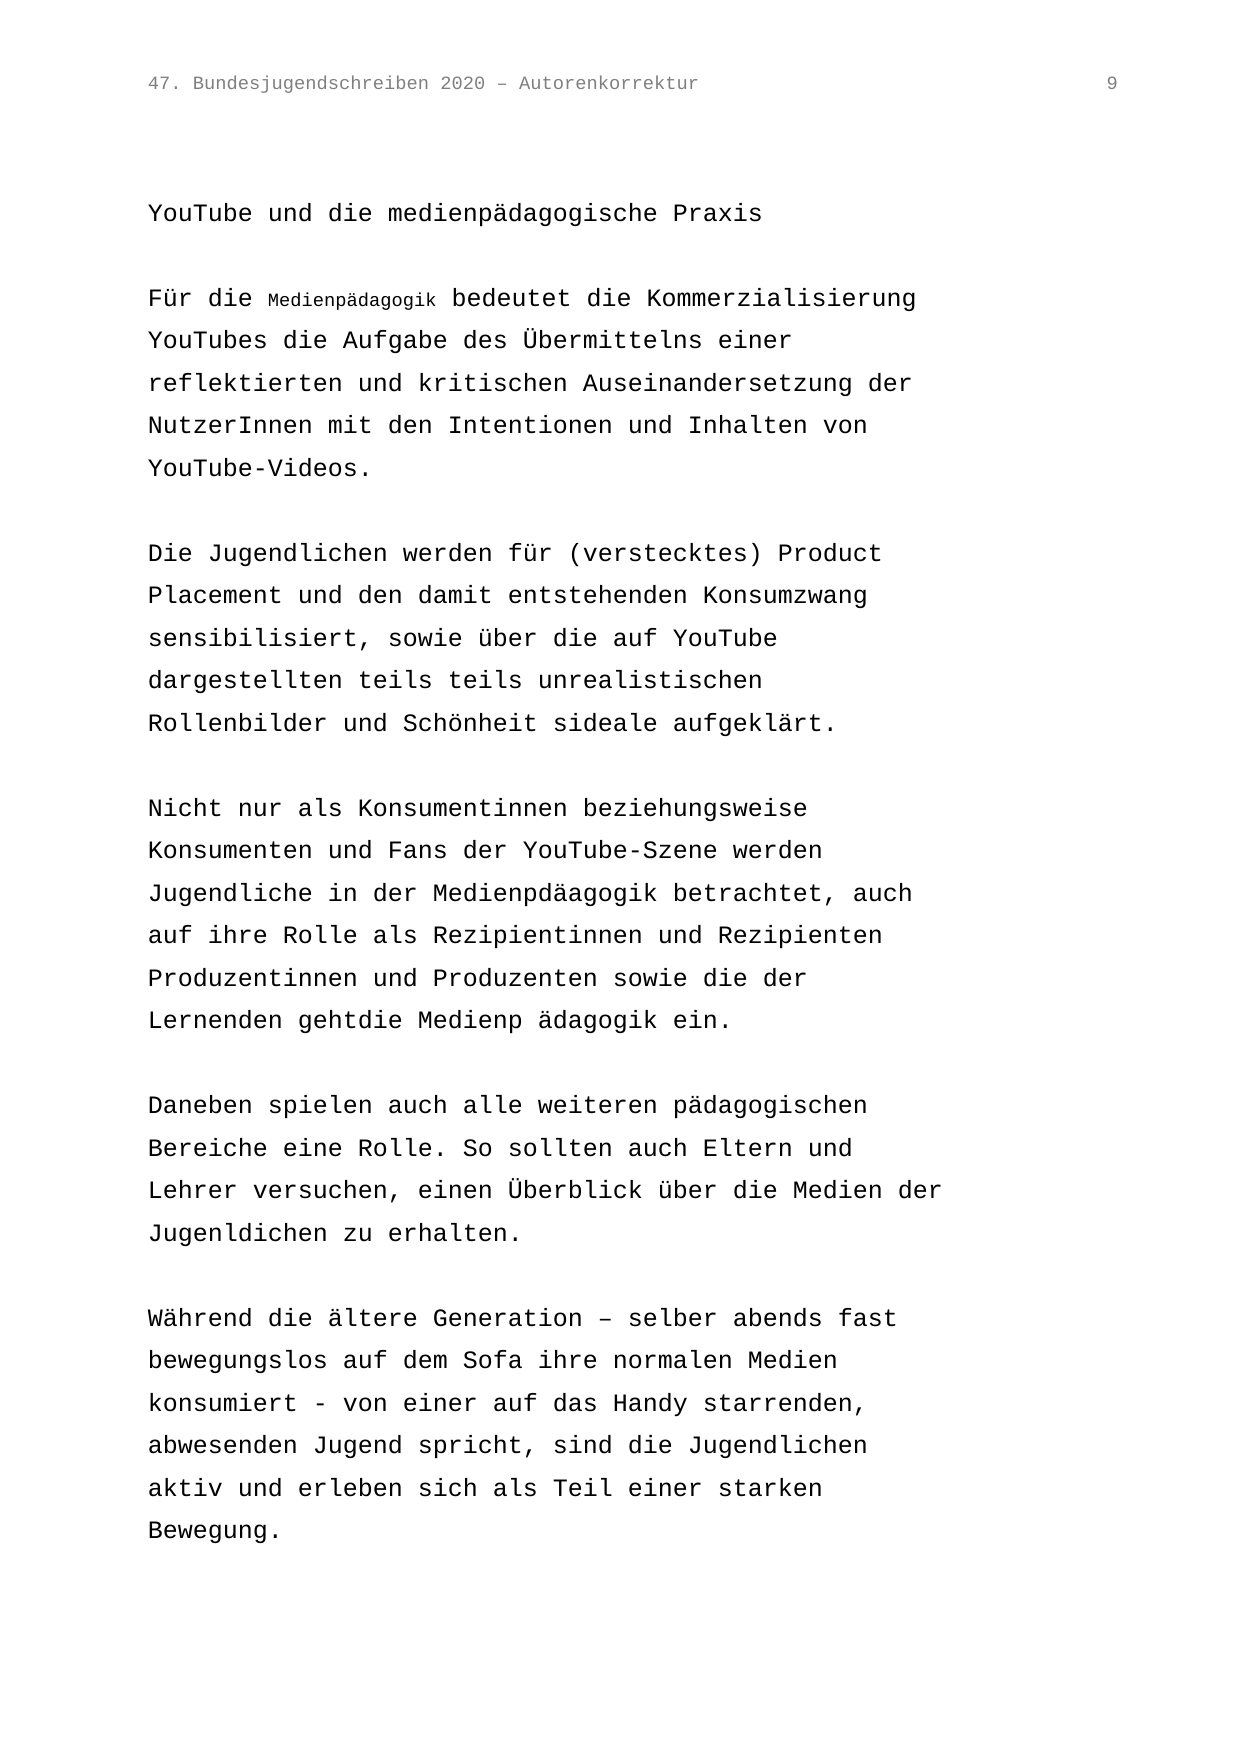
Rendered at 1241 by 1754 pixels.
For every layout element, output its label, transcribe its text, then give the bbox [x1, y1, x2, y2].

text Während die ältere Generation – selber abends fast bewegungslos auf dem Sofa ihre normalen Medien konsumiert - von einer auf das Handy starrenden, abwesenden Jugend spricht, sind die Jugendlichen aktiv und erleben sich als Teil einer starken Bewegung. [148, 1305, 945, 1546]
text Nicht nur als Konsumentinnen beziehungsweise Konsumenten und Fans der YouTube-Szene werden Jugendliche in der Medienpdäagogik betrachtet, auch auf ihre Rolle als Rezipientinnen und Rezipienten Produzentinnen und Produzenten sowie die der Lernenden gehtdie Medienp ädagogik ein. [148, 795, 945, 1036]
text Für die Medienpädagogik bedeutet die Kommerzialisierung YouTubes die Aufgabe des Übermittelns einer reflektierten und kritischen Auseinandersetzung der NutzerInnen mit den Intentionen und Inhalten von YouTube-Videos. [148, 285, 945, 483]
text Die Jugendlichen werden für (verstecktes) Product Placement und den damit entstehenden Konsumzwang sensibilisiert, sowie über die auf YouTube dargestellten teils teils unrealistischen Rollenbilder und Schönheit sideale aufgeklärt. [148, 540, 945, 738]
text Daneben spielen auch alle weiteren pädagogischen Bereiche eine Rolle. So sollten auch Eltern und Lehrer versuchen, einen Überblick über die Medien der Jugenldichen zu erhalten. [148, 1093, 945, 1248]
text YouTube und die medienpädagogische Praxis [148, 200, 945, 228]
